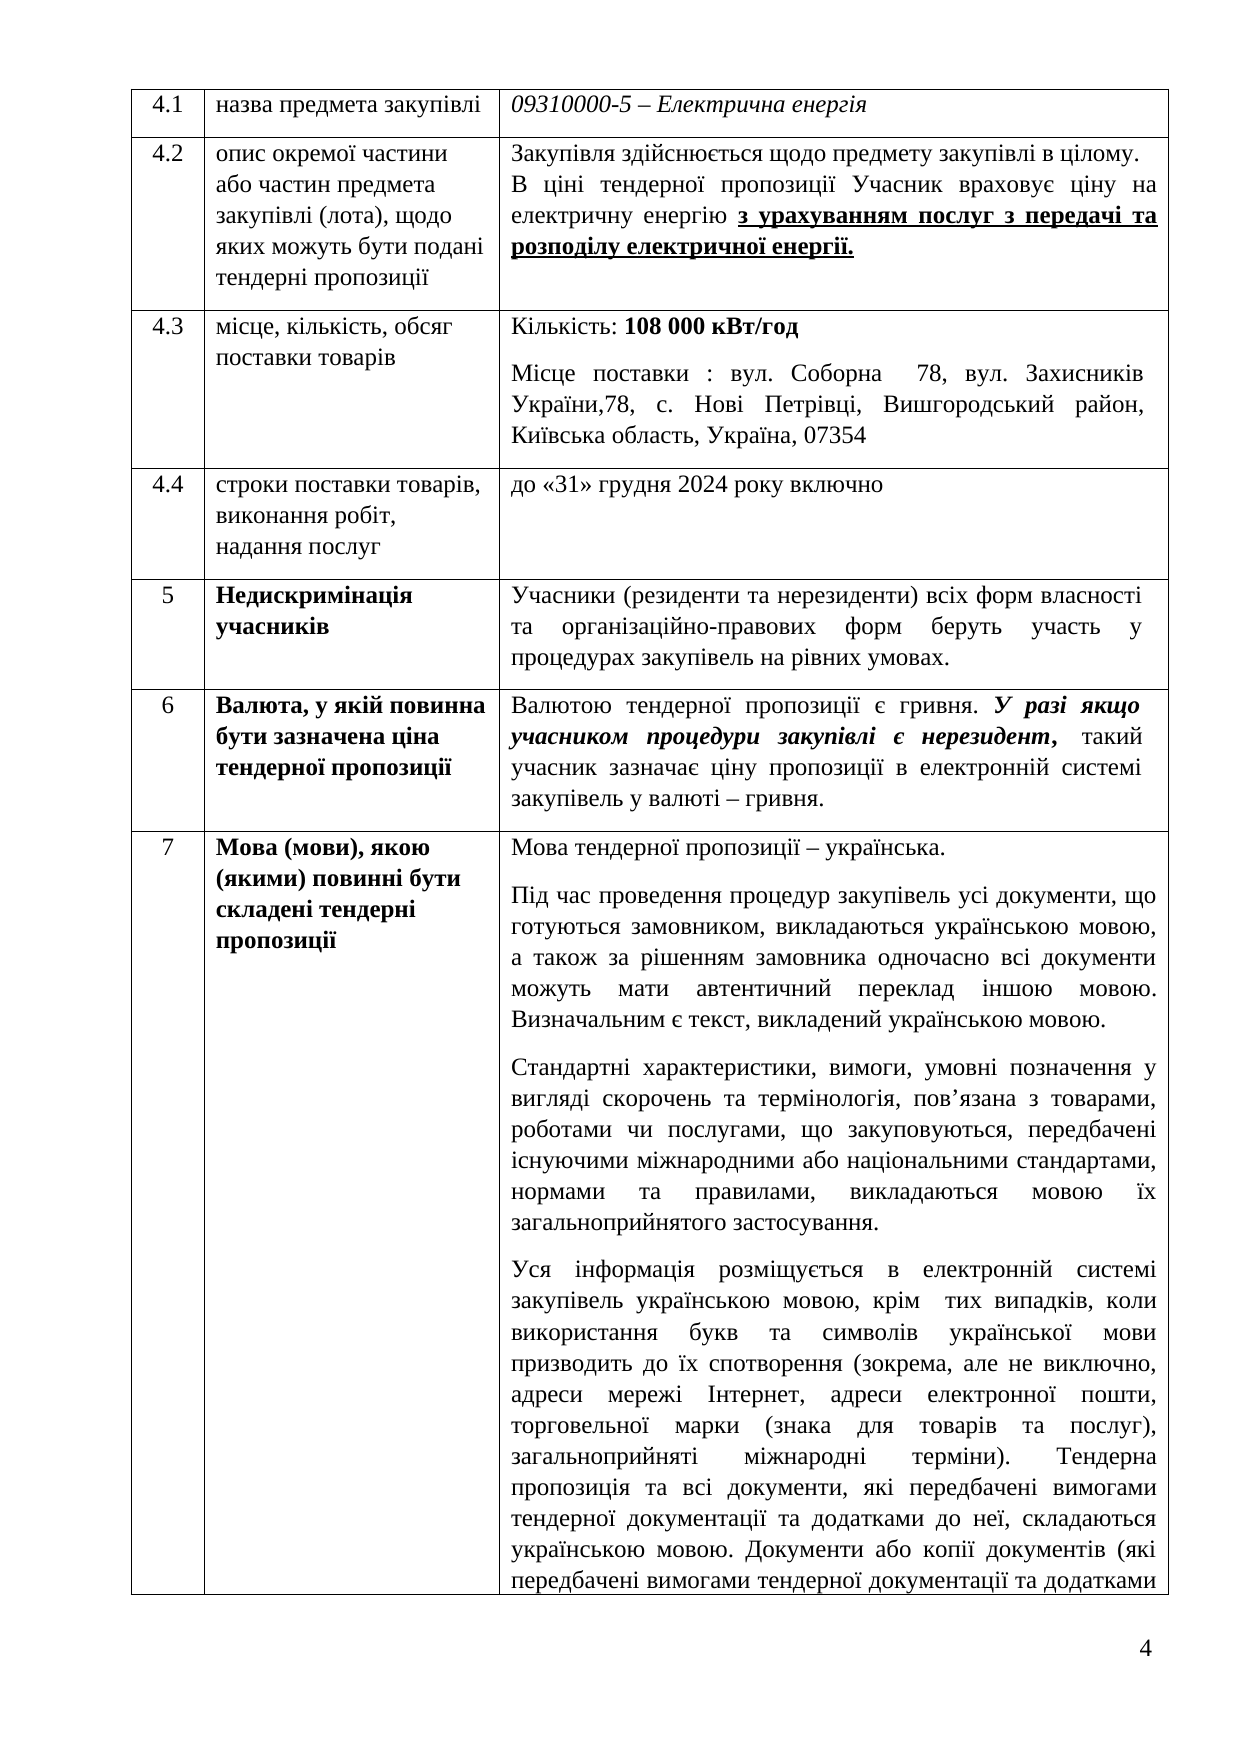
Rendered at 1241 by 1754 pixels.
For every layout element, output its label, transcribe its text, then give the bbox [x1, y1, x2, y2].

table_cell строки поставки товарів, виконання робіт, надання послуг [205, 469, 499, 579]
table_cell 6 [132, 690, 204, 831]
table_cell до «31» грудня 2024 року включно [500, 469, 1168, 579]
table_cell Кількість: 108 000 кВт/год Місце поставки : вул. Соборна 78, вул. Захисників України,78, с. Нові Петрівці, Вишгородський район, Київська область, Україна, 07354 [500, 311, 1168, 468]
table_cell Валюта, у якій повинна бути зазначена ціна тендерної пропозиції [205, 690, 499, 831]
table_cell 4.1 [132, 90, 204, 137]
table_cell назва предмета закупівлі [205, 90, 499, 137]
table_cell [205, 832, 499, 1594]
table_cell 4.3 [132, 311, 204, 468]
table_cell опис окремої частини або частин предмета закупівлі (лота), щодо яких можуть бути подані тендерні пропозиції [205, 138, 499, 310]
table_cell 7 [132, 832, 204, 1594]
table_cell 4.4 [132, 469, 204, 579]
table_cell 5 [132, 580, 204, 689]
table_cell 09310000-5 – Електрична енергія [500, 90, 1168, 137]
table_cell Закупівля здійснюється щодо предмету закупівлі в цілому. В ціні тендерної пропозиції Учасник враховує ціну на електричну енергію з урахуванням послуг з передачі та розподілу електричної енергії. [500, 138, 1168, 310]
table_cell 4.2 [132, 138, 204, 310]
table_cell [500, 832, 1168, 1594]
table_cell Валютою тендерної пропозиції є гривня. У разі якщо учасником процедури закупівлі є нерезидент, такий учасник зазначає ціну пропозиції в електронній системі закупівель у валюті – гривня. [500, 690, 1168, 831]
table_cell Недискримінація учасників [205, 580, 499, 689]
table_cell місце, кількість, обсяг поставки товарів [205, 311, 499, 468]
table_cell Учасники (резиденти та нерезиденти) всіх форм власності та організаційно-правових форм беруть участь у процедурах закупівель на рівних умовах. [500, 580, 1168, 689]
